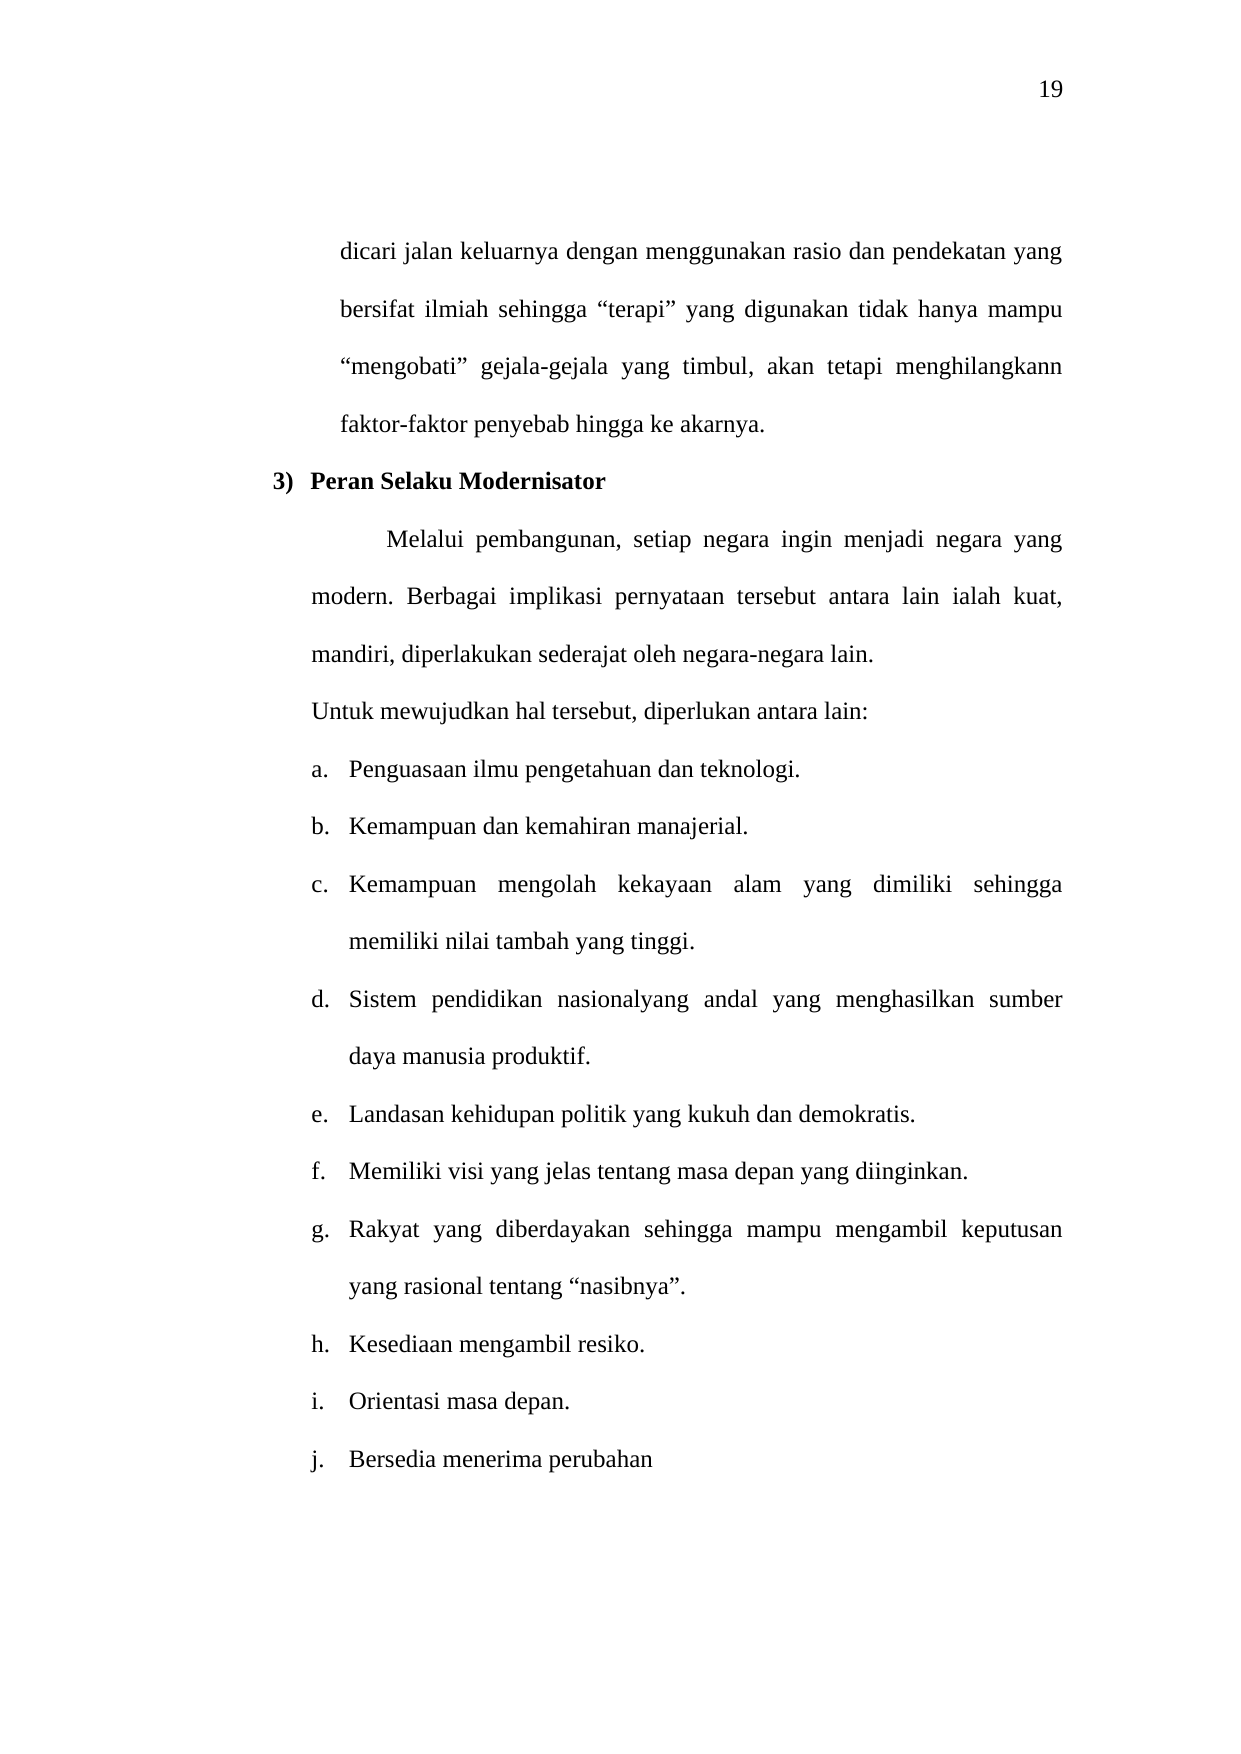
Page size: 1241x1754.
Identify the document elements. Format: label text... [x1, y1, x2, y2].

list Landasan kehidupan politik yang kukuh dan demokratis. [311, 1099, 1063, 1127]
list Peran Selaku Modernisator [273, 466, 1063, 495]
list Untuk mewujudkan hal tersebut, diperlukan antara lain: [311, 696, 1063, 725]
list Memiliki visi yang jelas tentang masa depan yang diinginkan. [311, 1156, 1063, 1185]
list Bersedia menerima perubahan [311, 1444, 1063, 1472]
list Rakyat yang diberdayakan sehingga mampu mengambil keputusan yang rasional tentang “nasibnya”. [311, 1214, 1063, 1300]
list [340, 236, 1063, 437]
list Kemampuan mengolah kekayaan alam yang dimiliki sehingga memiliki nilai tambah yang tinggi. [311, 869, 1063, 955]
list Melalui pembangunan, setiap negara ingin menjadi negara yang modern. Berbagai implikasi pernyataan tersebut antara lain ialah kuat, mandiri, diperlakukan sederajat oleh negara-negara lain. [311, 524, 1063, 667]
list Orientasi masa depan. [311, 1386, 1063, 1415]
list Kemampuan dan kemahiran manajerial. [311, 811, 1063, 840]
list Penguasaan ilmu pengetahuan dan teknologi. [311, 754, 1063, 782]
list Kesediaan mengambil resiko. [311, 1329, 1063, 1357]
list Sistem pendidikan nasionalyang andal yang menghasilkan sumber daya manusia produktif. [311, 984, 1063, 1070]
